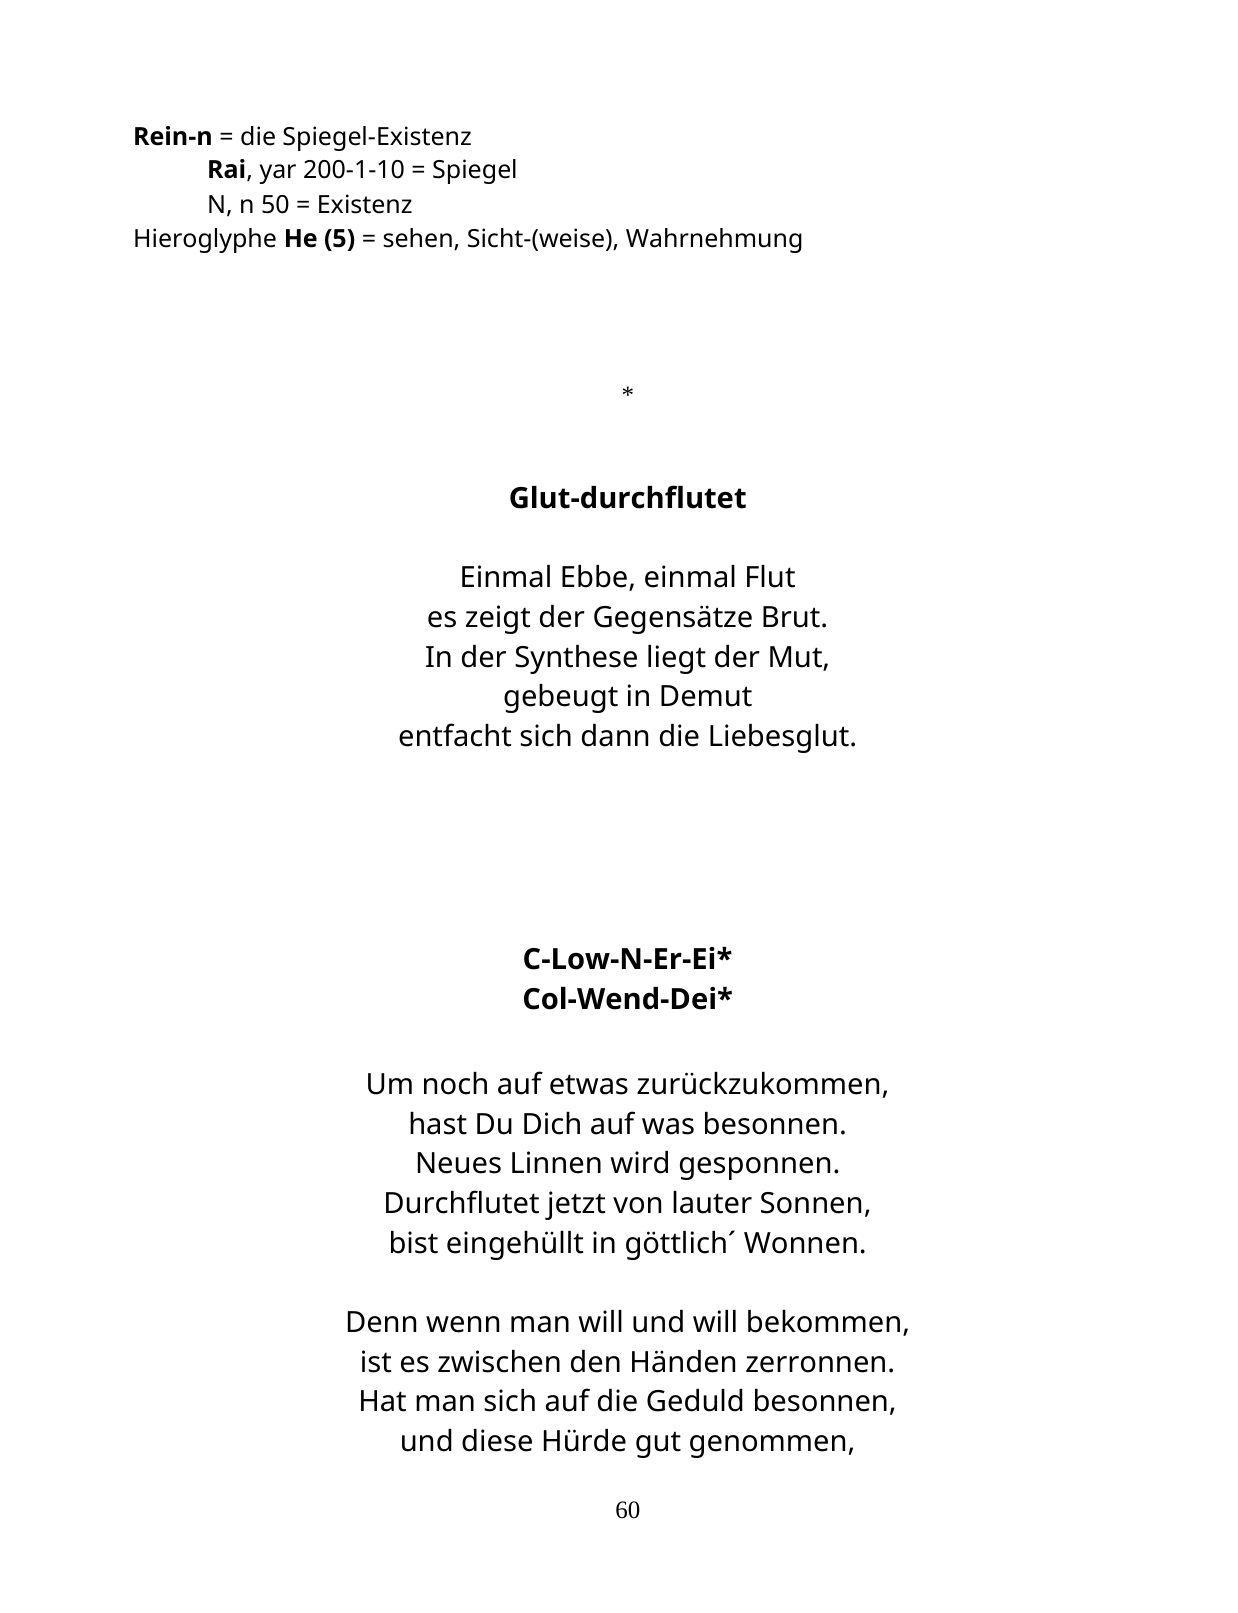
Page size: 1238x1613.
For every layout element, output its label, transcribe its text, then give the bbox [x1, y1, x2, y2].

text In der Synthese liegt der Mut, [133, 636, 1122, 676]
text bist eingehüllt in göttlich´ Wonnen. [133, 1222, 1122, 1262]
text Hat man sich auf die Geduld besonnen, [133, 1381, 1122, 1420]
text Denn wenn man will und will bekommen, [133, 1301, 1122, 1341]
text Col-Wend-Dei* [133, 978, 1122, 1018]
text und diese Hürde gut genommen, [133, 1420, 1122, 1460]
text Durchflutet jetzt von lauter Sonnen, [133, 1182, 1122, 1222]
text es zeigt der Gegensätze Brut. [133, 596, 1122, 636]
text ist es zwischen den Händen zerronnen. [133, 1341, 1122, 1381]
text Rai, yar 200-1-10 = Spiegel [207, 152, 1122, 186]
text * [133, 380, 1122, 409]
text Um noch auf etwas zurückzukommen, [133, 1063, 1122, 1103]
text N, n 50 = Existenz [207, 186, 1122, 220]
text C-Low-N-Er-Ei* [133, 938, 1122, 978]
text Einmal Ebbe, einmal Flut [133, 557, 1122, 596]
text Rein-n = die Spiegel-Existenz [133, 118, 1122, 152]
text entfacht sich dann die Liebesglut. [133, 715, 1122, 755]
text gebeugt in Demut [133, 676, 1122, 715]
text Hieroglyphe He (5) = sehen, Sicht-(weise), Wahrnehmung [133, 220, 1122, 254]
text hast Du Dich auf was besonnen. [133, 1103, 1122, 1143]
text Glut-durchflutet [133, 477, 1122, 517]
text Neues Linnen wird gesponnen. [133, 1143, 1122, 1182]
